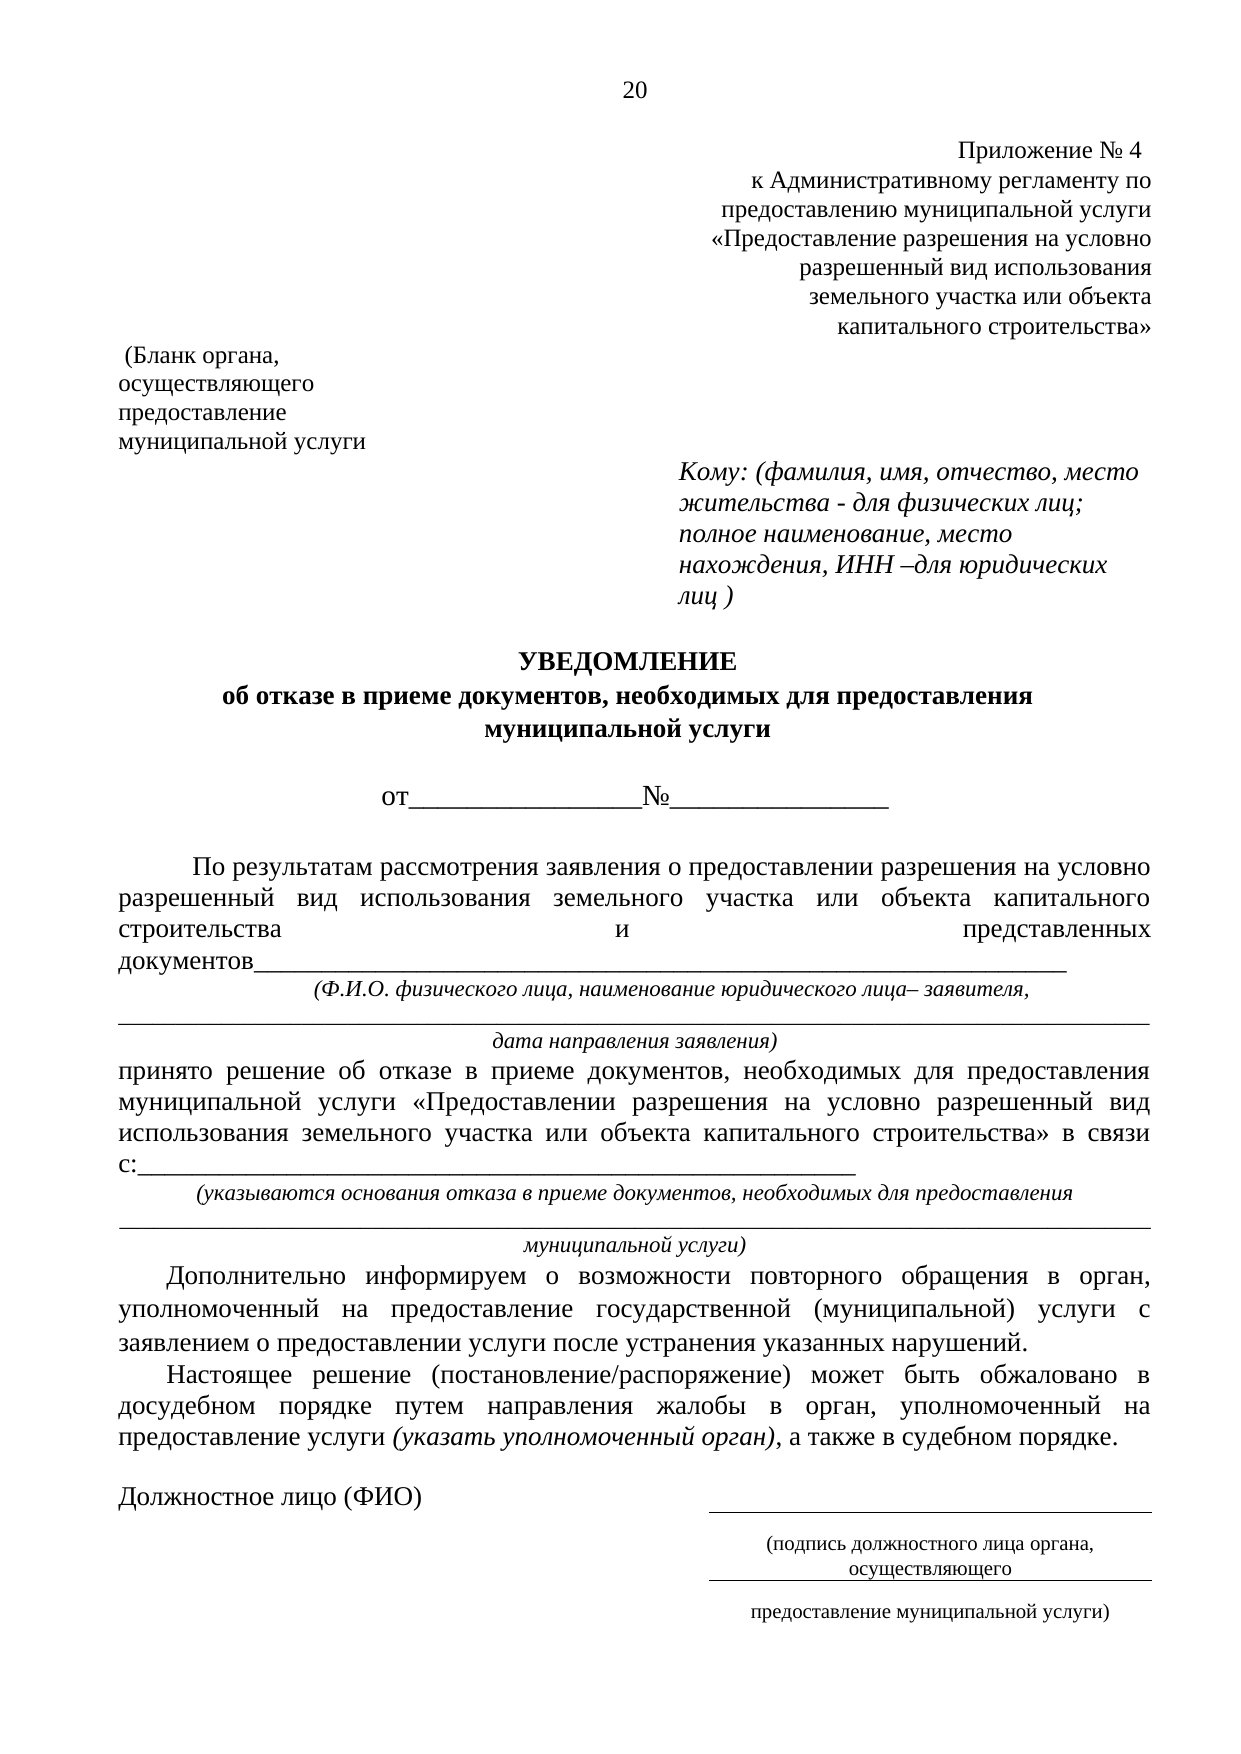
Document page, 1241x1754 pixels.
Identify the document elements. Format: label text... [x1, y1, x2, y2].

text (подпись должностного лица органа, осуществляющего [709, 1513, 1152, 1579]
text дата направления заявления) [118, 1028, 1152, 1054]
text предоставление муниципальной услуги) [709, 1581, 1152, 1623]
text __________________________________________________________________________________________ [118, 1205, 1152, 1231]
text принято решение об отказе в приеме документов, необходимых для предоставления муниципальной услуги «Предоставлении разрешения на условно разрешенный вид использования земельного участка или объекта капитального строительства» в связи с:_____________________________________________________ [118, 1054, 1152, 1178]
text муниципальной услуги) [118, 1231, 1152, 1258]
text муниципальной услуги [118, 426, 1152, 455]
text (Ф.И.О. физического лица, наименование юридического лица– заявителя, [118, 975, 1152, 1001]
text от________________№_______________ [118, 778, 1152, 812]
text об отказе в приеме документов, необходимых для предоставления [118, 678, 1137, 711]
text (Бланк органа, осуществляющего предоставление [118, 340, 1152, 426]
text Приложение № 4 [895, 132, 1152, 166]
text (указываются основания отказа в приеме документов, необходимых для предоставления [118, 1178, 1152, 1205]
text Кому: (фамилия, имя, отчество, место жительства - для физических лиц; полное наименование, место нахождения, ИНН –для юридических лиц ) [679, 455, 1152, 611]
text Настоящее решение (постановление/распоряжение) может быть обжаловано в досудебном порядке путем направления жалобы в орган, уполномоченный на предоставление услуги (указать уполномоченный орган), а также в судебном порядке. [118, 1358, 1152, 1452]
text Должностное лицо (ФИО) [118, 1480, 1152, 1512]
text муниципальной услуги [118, 711, 1137, 745]
text Дополнительно информируем о возможности повторного обращения в орган, уполномоченный на предоставление государственной (муниципальной) услуги с заявлением о предоставлении услуги после устранения указанных нарушений. [118, 1258, 1152, 1358]
text По результатам рассмотрения заявления о предоставлении разрешения на условно разрешенный вид использования земельного участка или объекта капитального строительства и представленных документов____________________________________________________________ [118, 850, 1152, 975]
text УВЕДОМЛЕНИЕ [118, 644, 1137, 678]
text __________________________________________________________________________________________ [118, 1001, 1152, 1028]
text к Административному регламенту по предоставлению муниципальной услуги «Предоставление разрешения на условно разрешенный вид использования земельного участка или объекта капитального строительства» [693, 166, 1152, 340]
